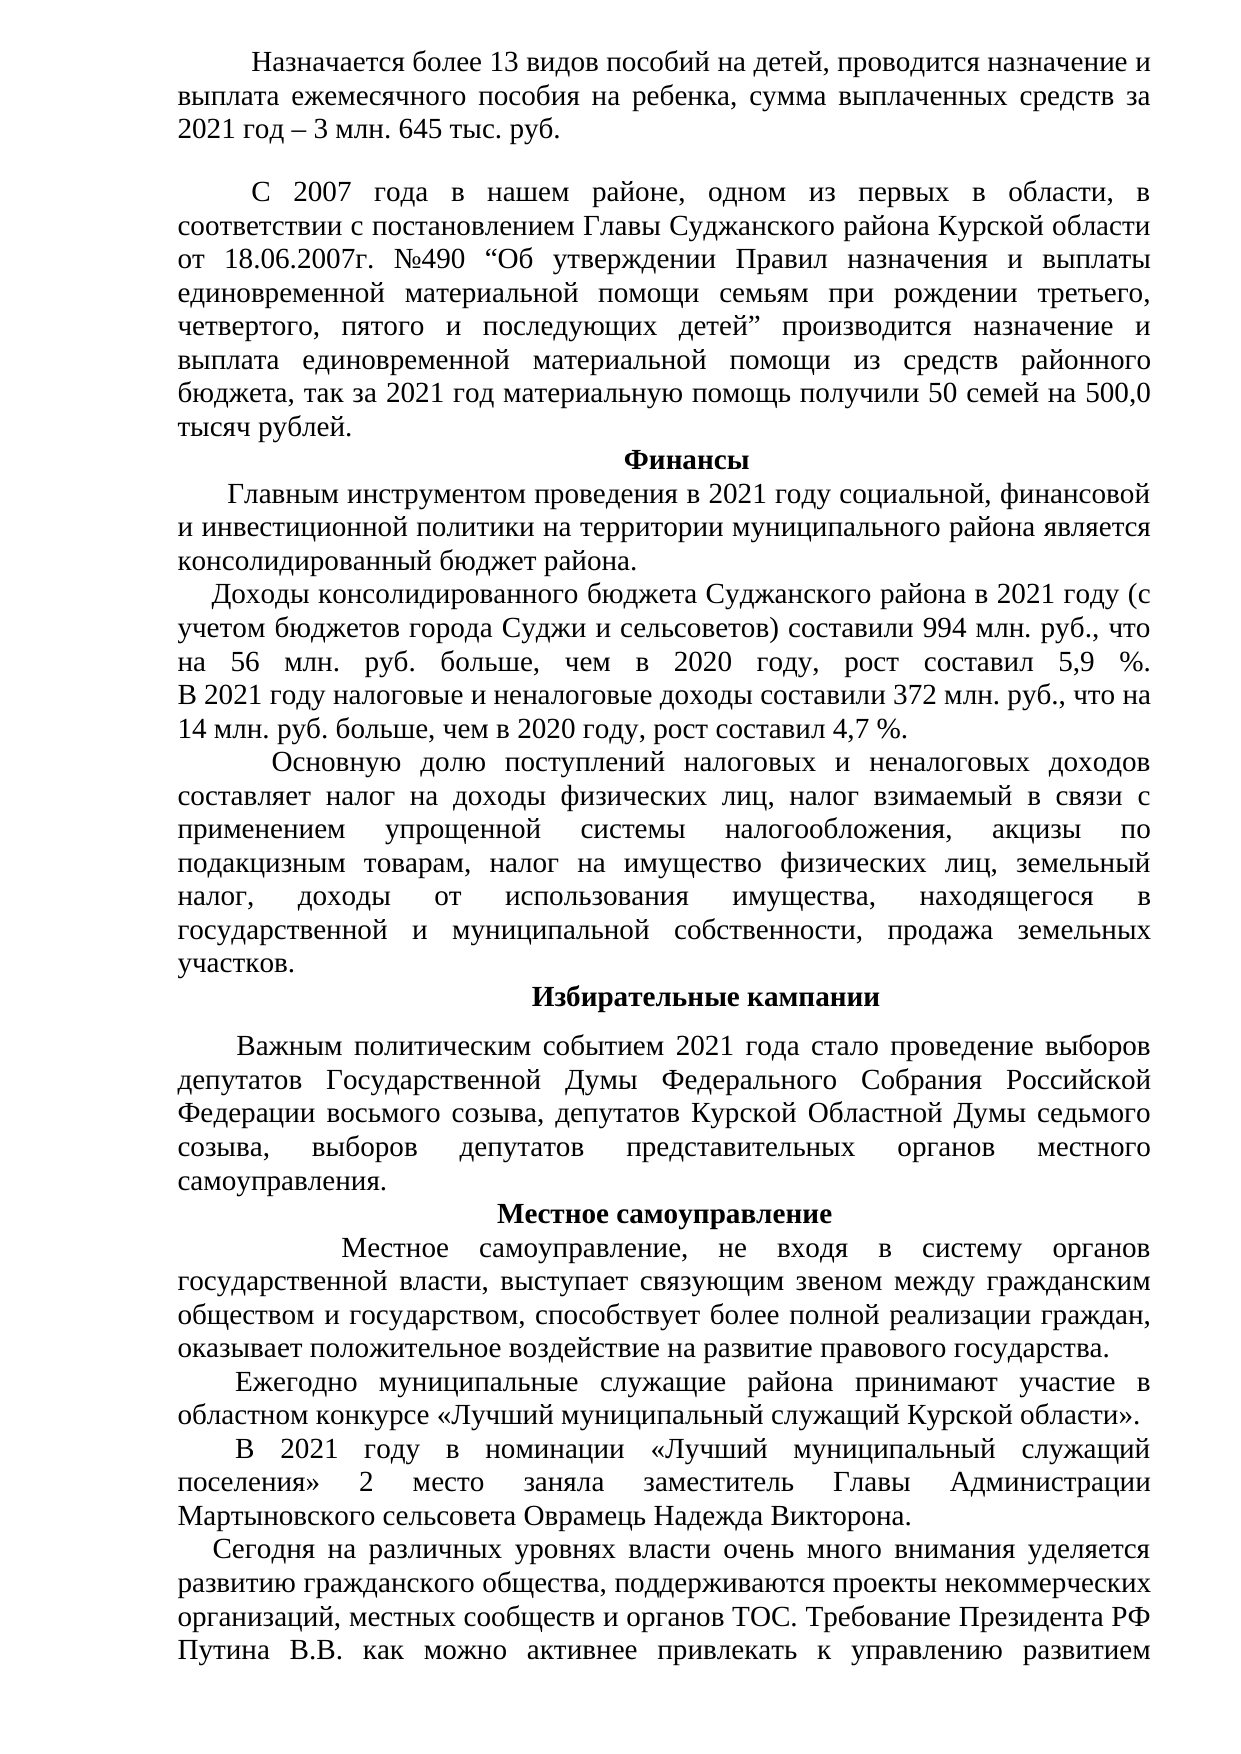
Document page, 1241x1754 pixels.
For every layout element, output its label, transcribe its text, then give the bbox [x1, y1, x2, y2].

text Местное самоуправление, не входя в систему органов государственной власти, выступает связующим звеном между гражданским обществом и государством, способствует более полной реализации граждан, оказывает положительное воздействие на развитие правового государства. [177, 1230, 1152, 1364]
text Важным политическим событием 2021 года стало проведение выборов депутатов Государственной Думы Федерального Собрания Российской Федерации восьмого созыва, депутатов Курской Областной Думы седьмого созыва, выборов депутатов представительных органов местного самоуправления. [177, 1028, 1152, 1196]
text Главным инструментом проведения в 2021 году социальной, финансовой и инвестиционной политики на территории муниципального района является консолидированный бюджет района. [177, 476, 1152, 577]
text Доходы консолидированного бюджета Суджанского района в 2021 году (с учетом бюджетов города Суджи и сельсоветов) составили 994 млн. руб., что на 56 млн. руб. больше, чем в 2020 году, рост составил 5,9 %. В 2021 году налоговые и неналоговые доходы составили 372 млн. руб., что на 14 млн. руб. больше, чем в 2020 году, рост составил 4,7 %. [177, 577, 1152, 744]
text С 2007 года в нашем районе, одном из первых в области, в соответствии с постановлением Главы Суджанского района Курской области от 18.06.2007г. №490 “Об утверждении Правил назначения и выплаты единовременной материальной помощи семьям при рождении третьего, четвертого, пятого и последующих детей” производится назначение и выплата единовременной материальной помощи из средств районного бюджета, так за 2021 год материальную помощь получили 50 семей на 500,0 тысяч рублей. [177, 174, 1152, 442]
list Избирательные кампании [532, 979, 1152, 1013]
text В 2021 году в номинации «Лучший муниципальный служащий поселения» 2 место заняла заместитель Главы Администрации Мартыновского сельсовета Оврамець Надежда Викторона. [177, 1431, 1152, 1532]
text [162, 1532, 1152, 1666]
text Местное самоуправление [177, 1196, 1152, 1230]
text Финансы [177, 442, 1152, 476]
text Назначается более 13 видов пособий на детей, проводится назначение и выплата ежемесячного пособия на ребенка, сумма выплаченных средств за 2021 год – 3 млн. 645 тыс. руб. [177, 44, 1152, 145]
text Ежегодно муниципальные служащие района принимают участие в областном конкурсе «Лучший муниципальный служащий Курской области». [177, 1364, 1152, 1431]
text Основную долю поступлений налоговых и неналоговых доходов составляет налог на доходы физических лиц, налог взимаемый в связи с применением упрощенной системы налогообложения, акцизы по подакцизным товарам, налог на имущество физических лиц, земельный налог, доходы от использования имущества, находящегося в государственной и муниципальной собственности, продажа земельных участков. [177, 744, 1152, 979]
